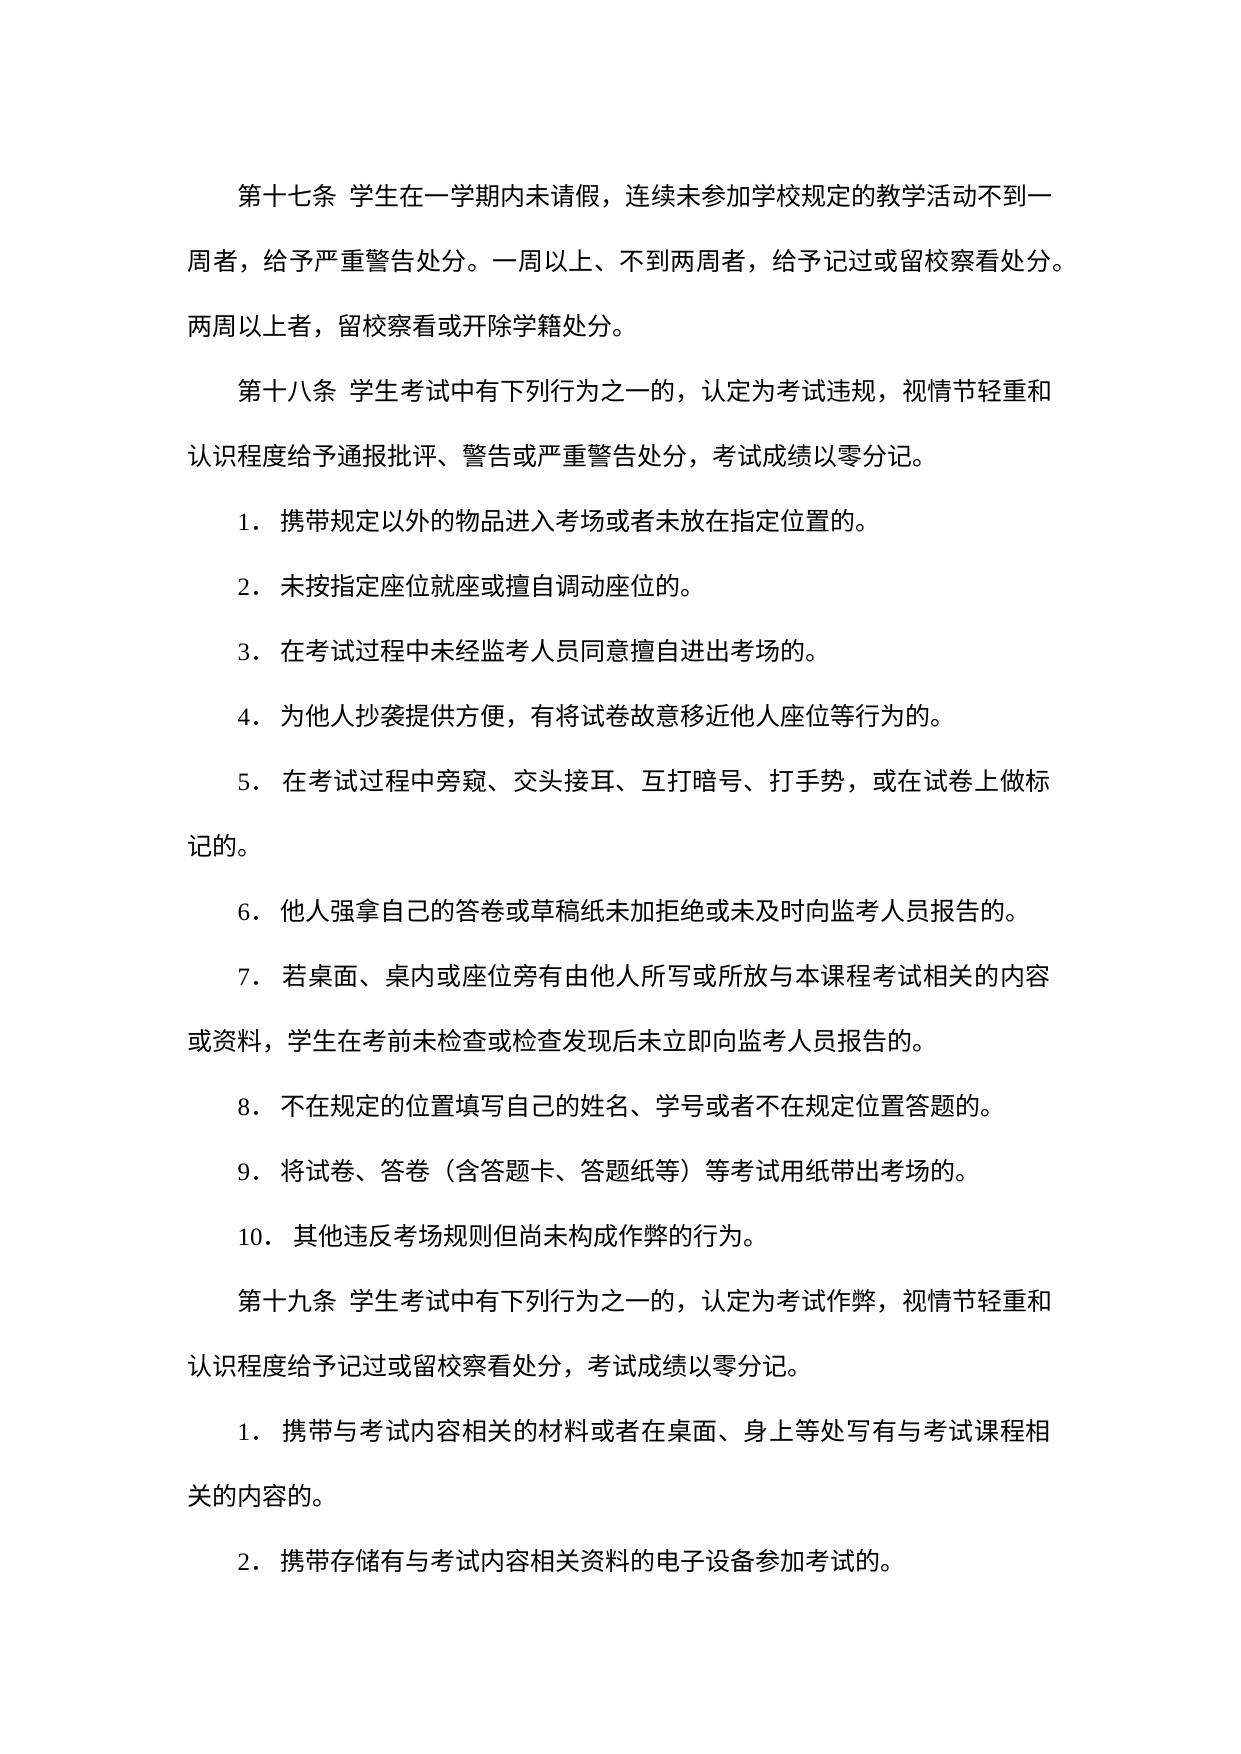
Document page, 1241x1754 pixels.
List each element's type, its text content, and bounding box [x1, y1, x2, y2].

text 第十九条 学生考试中有下列行为之一的，认定为考试作弊，视情节轻重和认识程度给予记过或留校察看处分，考试成绩以零分记。 [187, 1267, 1053, 1397]
text 5． 在考试过程中旁窥、交头接耳、互打暗号、打手势，或在试卷上做标记的。 [187, 747, 1053, 877]
text 8． 不在规定的位置填写自己的姓名、学号或者不在规定位置答题的。 [187, 1072, 1053, 1137]
text 9． 将试卷、答卷（含答题卡、答题纸等）等考试用纸带出考场的。 [187, 1137, 1053, 1202]
text 第十七条 学生在一学期内未请假，连续未参加学校规定的教学活动不到一周者，给予严重警告处分。一周以上、不到两周者，给予记过或留校察看处分。两周以上者，留校察看或开除学籍处分。 [187, 162, 1053, 357]
text 2． 未按指定座位就座或擅自调动座位的。 [187, 552, 1053, 617]
text 1． 携带规定以外的物品进入考场或者未放在指定位置的。 [187, 487, 1053, 552]
text 7． 若桌面、桌内或座位旁有由他人所写或所放与本课程考试相关的内容或资料，学生在考前未检查或检查发现后未立即向监考人员报告的。 [187, 942, 1053, 1072]
text 2． 携带存储有与考试内容相关资料的电子设备参加考试的。 [187, 1527, 1053, 1592]
text 6． 他人强拿自己的答卷或草稿纸未加拒绝或未及时向监考人员报告的。 [187, 877, 1053, 942]
text 1． 携带与考试内容相关的材料或者在桌面、身上等处写有与考试课程相关的内容的。 [187, 1397, 1053, 1527]
text 10． 其他违反考场规则但尚未构成作弊的行为。 [187, 1202, 1053, 1267]
text 第十八条 学生考试中有下列行为之一的，认定为考试违规，视情节轻重和认识程度给予通报批评、警告或严重警告处分，考试成绩以零分记。 [187, 357, 1053, 487]
text 4． 为他人抄袭提供方便，有将试卷故意移近他人座位等行为的。 [187, 682, 1053, 747]
text 3． 在考试过程中未经监考人员同意擅自进出考场的。 [187, 617, 1053, 682]
